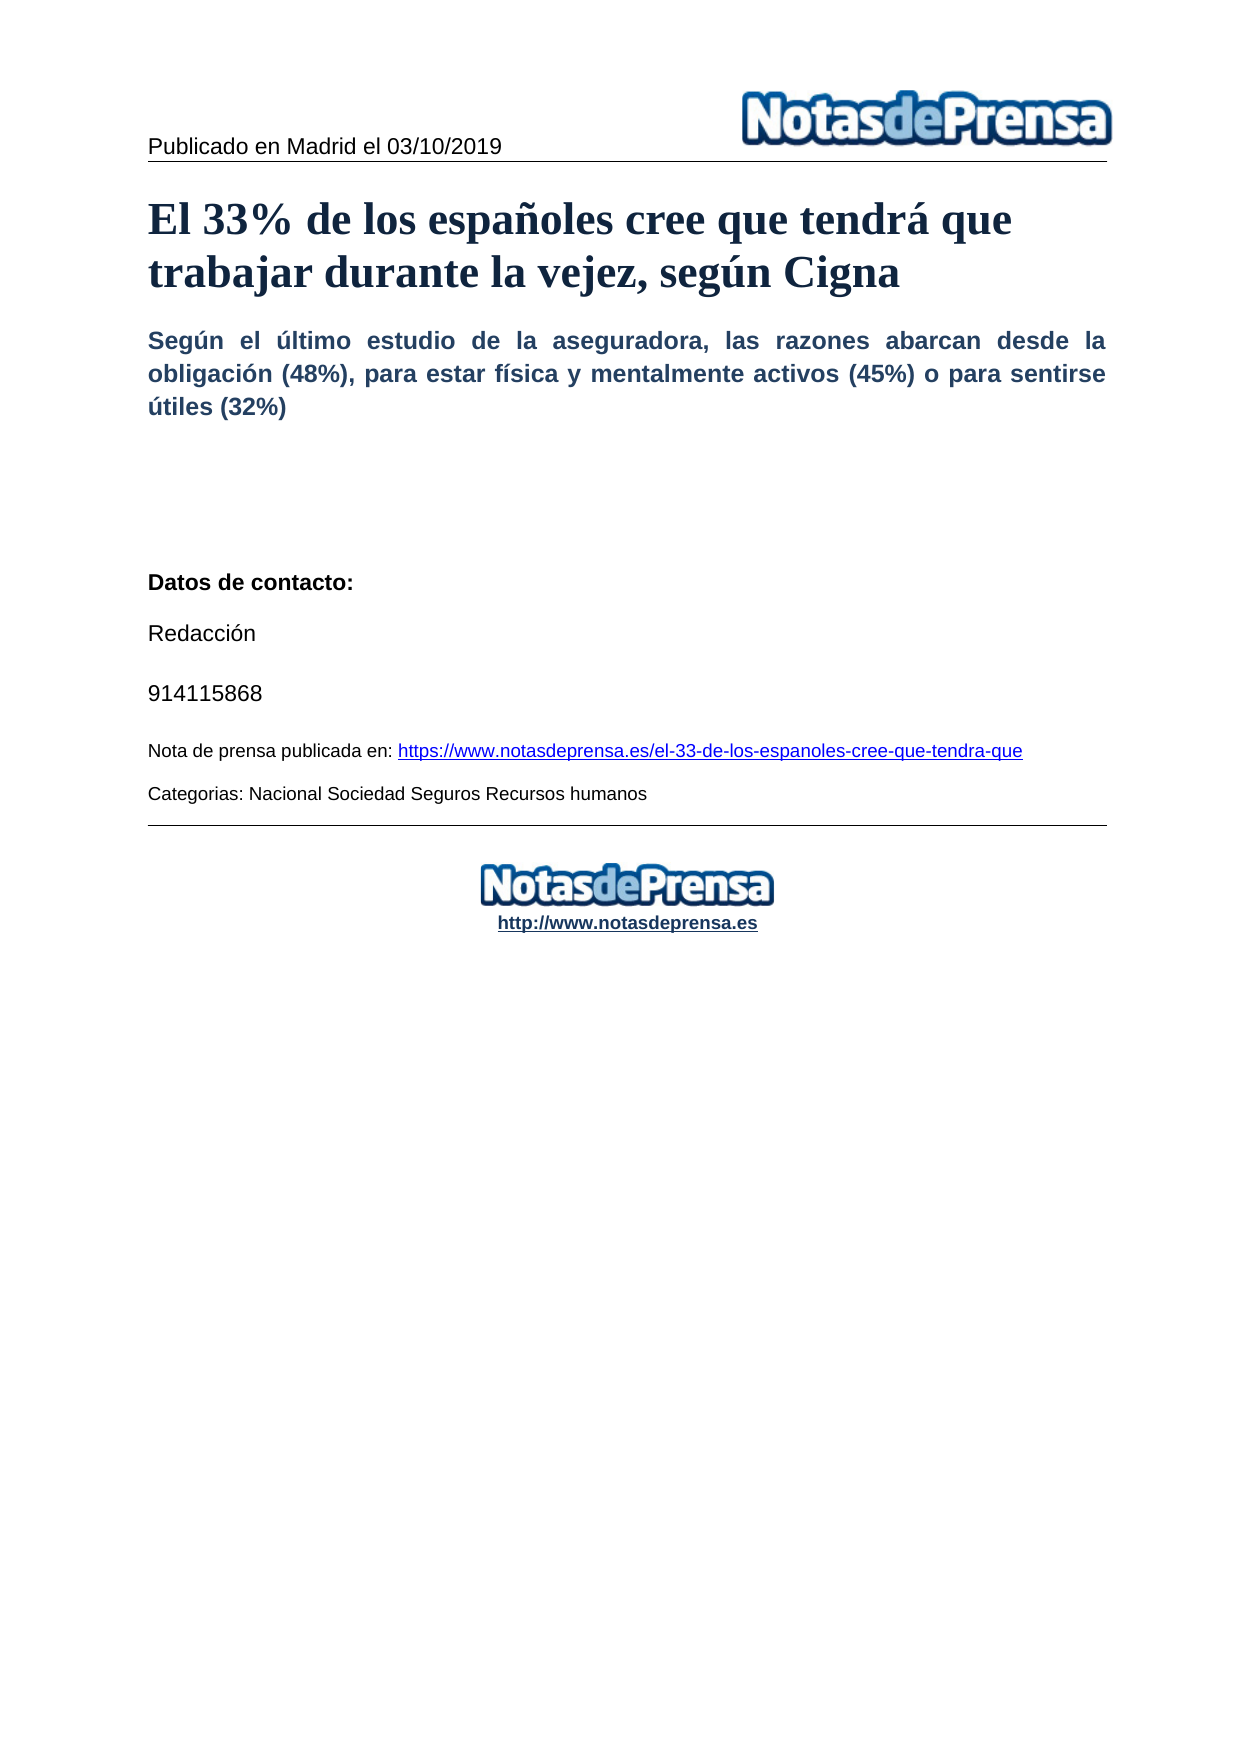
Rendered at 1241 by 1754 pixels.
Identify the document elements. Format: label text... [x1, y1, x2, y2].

text Categorias: Nacional Sociedad Seguros Recursos humanos [148, 783, 1107, 804]
text 914115868 [148, 680, 1063, 706]
text Publicado en Madrid el 03/10/2019 [148, 133, 1107, 161]
text Redacción [148, 619, 1063, 646]
subtitle El 33% de los españoles cree que tendrá que trabajar durante la vejez, según Cigna [148, 192, 1107, 297]
text Datos de contacto: [148, 568, 1107, 595]
picture [480, 862, 775, 908]
text Nota de prensa publicada en: https://www.notasdeprensa.es/el-33-de-los-espanoles-cree-que-tendra-que [148, 740, 1107, 762]
picture [742, 90, 1113, 148]
text http://www.notasdeprensa.es [148, 912, 1107, 934]
subtitle Según el último estudio de la aseguradora, las razones abarcan desde la obligación (48%), para estar física y mentalmente activos (45%) o para sentirse útiles (32%) [148, 326, 1107, 421]
